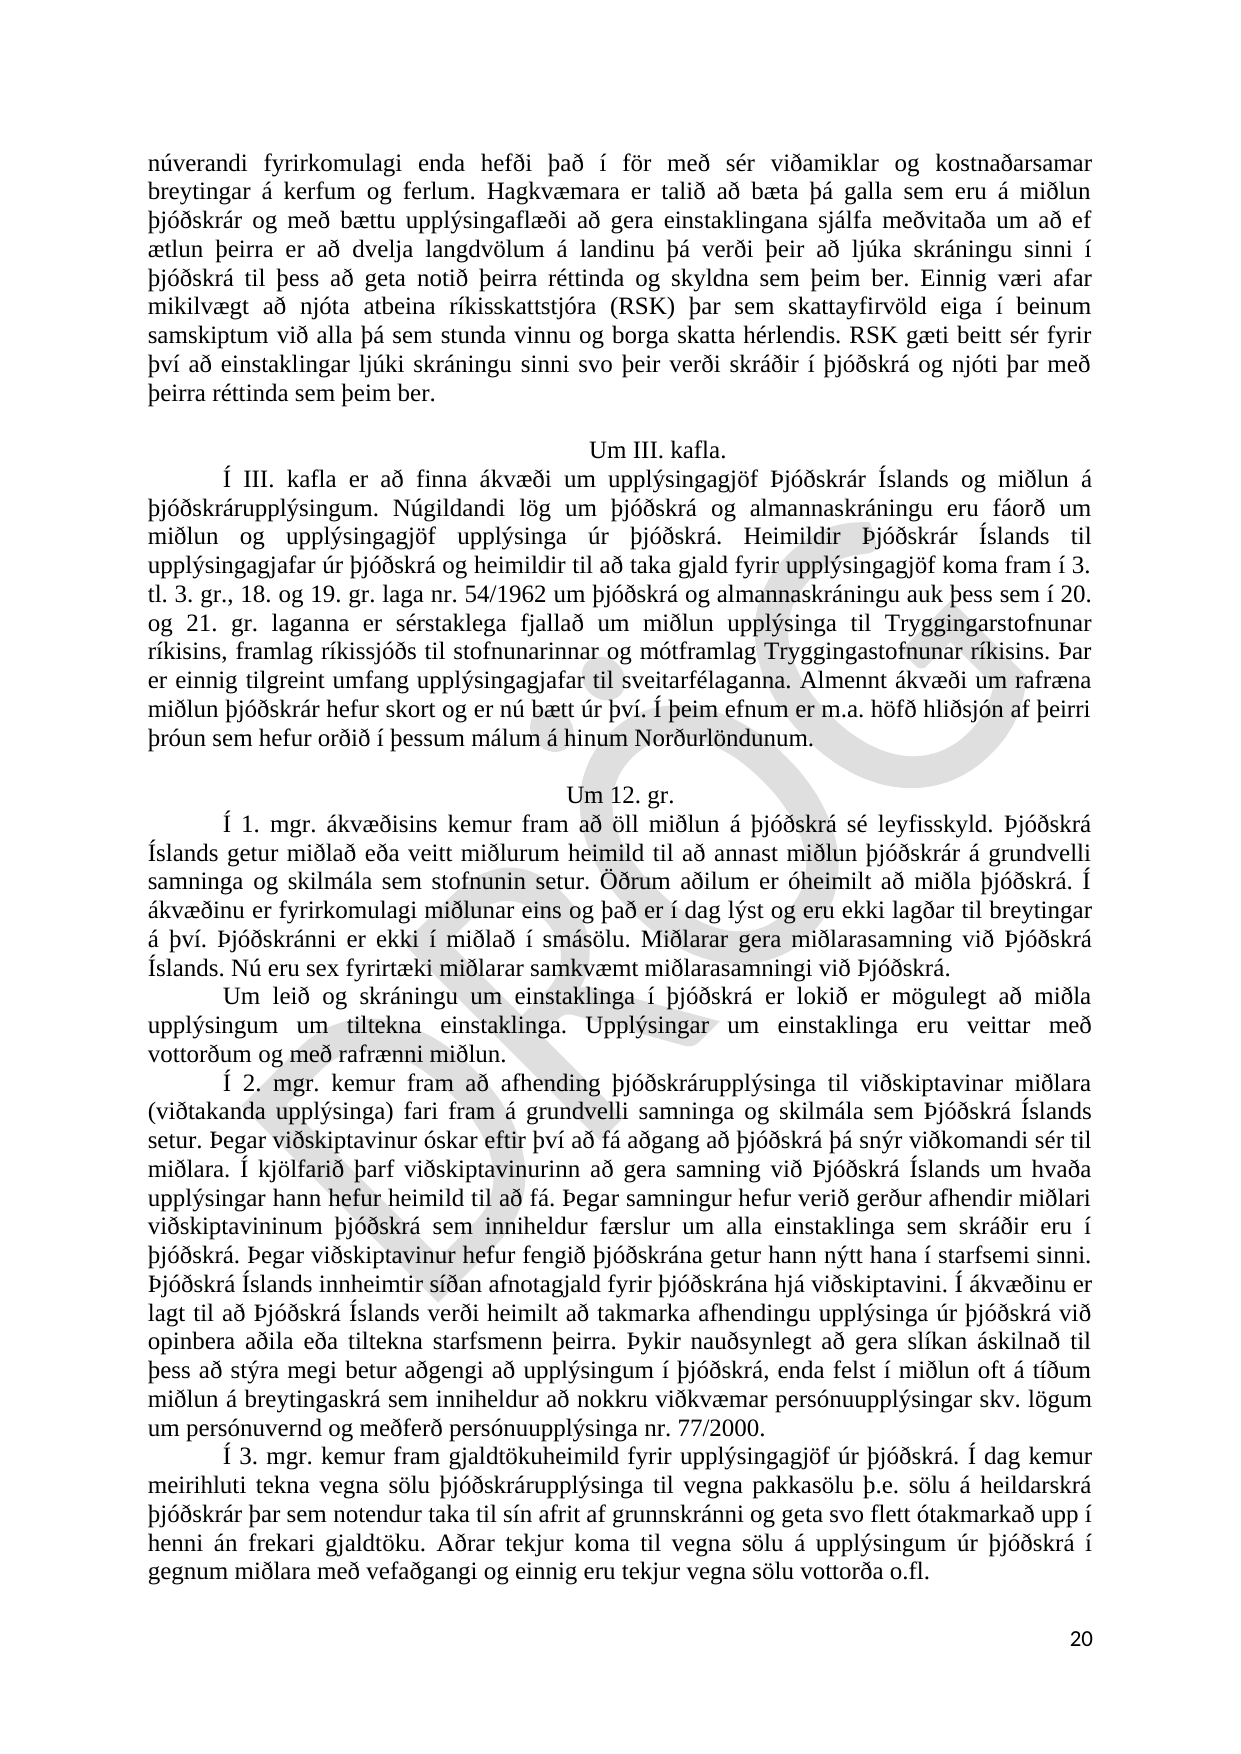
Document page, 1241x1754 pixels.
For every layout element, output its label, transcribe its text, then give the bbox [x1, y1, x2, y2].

text Í 2. mgr. kemur fram að afhending þjóðskrárupplýsinga til viðskiptavinar miðlara (viðtakanda upplýsinga) fari fram á grundvelli samninga og skilmála sem Þjóðskrá Íslands setur. Þegar viðskiptavinur óskar eftir því að fá aðgang að þjóðskrá þá snýr viðkomandi sér til miðlara. Í kjölfarið þarf viðskiptavinurinn að gera samning við Þjóðskrá Íslands um hvaða upplýsingar hann hefur heimild til að fá. Þegar samningur hefur verið gerður afhendir miðlari viðskiptavininum þjóðskrá sem inniheldur færslur um alla einstaklinga sem skráðir eru í þjóðskrá. Þegar viðskiptavinur hefur fengið þjóðskrána getur hann nýtt hana í starfsemi sinni. Þjóðskrá Íslands innheimtir síðan afnotagjald fyrir þjóðskrána hjá viðskiptavini. Í ákvæðinu er lagt til að Þjóðskrá Íslands verði heimilt að takmarka afhendingu upplýsinga úr þjóðskrá við opinbera aðila eða tiltekna starfsmenn þeirra. Þykir nauðsynlegt að gera slíkan áskilnað til þess að stýra megi betur aðgengi að upplýsingum í þjóðskrá, enda felst í miðlun oft á tíðum miðlun á breytingaskrá sem inniheldur að nokkru viðkvæmar persónuupplýsingar skv. lögum um persónuvernd og meðferð persónuupplýsinga nr. 77/2000. [148, 1068, 1093, 1441]
text Um leið og skráningu um einstaklinga í þjóðskrá er lokið er mögulegt að miðla upplýsingum um tiltekna einstaklinga. Upplýsingar um einstaklinga eru veittar með vottorðum og með rafrænni miðlun. [148, 981, 1093, 1068]
text Í 1. mgr. ákvæðisins kemur fram að öll miðlun á þjóðskrá sé leyfisskyld. Þjóðskrá Íslands getur miðlað eða veitt miðlurum heimild til að annast miðlun þjóðskrár á grundvelli samninga og skilmála sem stofnunin setur. Öðrum aðilum er óheimilt að miðla þjóðskrá. Í ákvæðinu er fyrirkomulagi miðlunar eins og það er í dag lýst og eru ekki lagðar til breytingar á því. Þjóðskránni er ekki í miðlað í smásölu. Miðlarar gera miðlarasamning við Þjóðskrá Íslands. Nú eru sex fyrirtæki miðlarar samkvæmt miðlarasamningi við Þjóðskrá. [148, 809, 1093, 981]
text Í III. kafla er að finna ákvæði um upplýsingagjöf Þjóðskrár Íslands og miðlun á þjóðskrárupplýsingum. Núgildandi lög um þjóðskrá og almannaskráningu eru fáorð um miðlun og upplýsingagjöf upplýsinga úr þjóðskrá. Heimildir Þjóðskrár Íslands til upplýsingagjafar úr þjóðskrá og heimildir til að taka gjald fyrir upplýsingagjöf koma fram í 3. tl. 3. gr., 18. og 19. gr. laga nr. 54/1962 um þjóðskrá og almannaskráningu auk þess sem í 20. og 21. gr. laganna er sérstaklega fjallað um miðlun upplýsinga til Tryggingarstofnunar ríkisins, framlag ríkissjóðs til stofnunarinnar og mótframlag Tryggingastofnunar ríkisins. Þar er einnig tilgreint umfang upplýsingagjafar til sveitarfélaganna. Almennt ákvæði um rafræna miðlun þjóðskrár hefur skort og er nú bætt úr því. Í þeim efnum er m.a. höfð hliðsjón af þeirri þróun sem hefur orðið í þessum málum á hinum Norðurlöndunum. [148, 464, 1093, 751]
text Í 3. mgr. kemur fram gjaldtökuheimild fyrir upplýsingagjöf úr þjóðskrá. Í dag kemur meirihluti tekna vegna sölu þjóðskrárupplýsinga til vegna pakkasölu þ.e. sölu á heildarskrá þjóðskrár þar sem notendur taka til sín afrit af grunnskránni og geta svo flett ótakmarkað upp í henni án frekari gjaldtöku. Aðrar tekjur koma til vegna sölu á upplýsingum úr þjóðskrá í gegnum miðlara með vefaðgangi og einnig eru tekjur vegna sölu vottorða o.fl. [148, 1441, 1093, 1585]
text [148, 148, 1093, 406]
text Um 12. gr. [148, 780, 1093, 809]
text Um III. kafla. [148, 435, 1093, 464]
